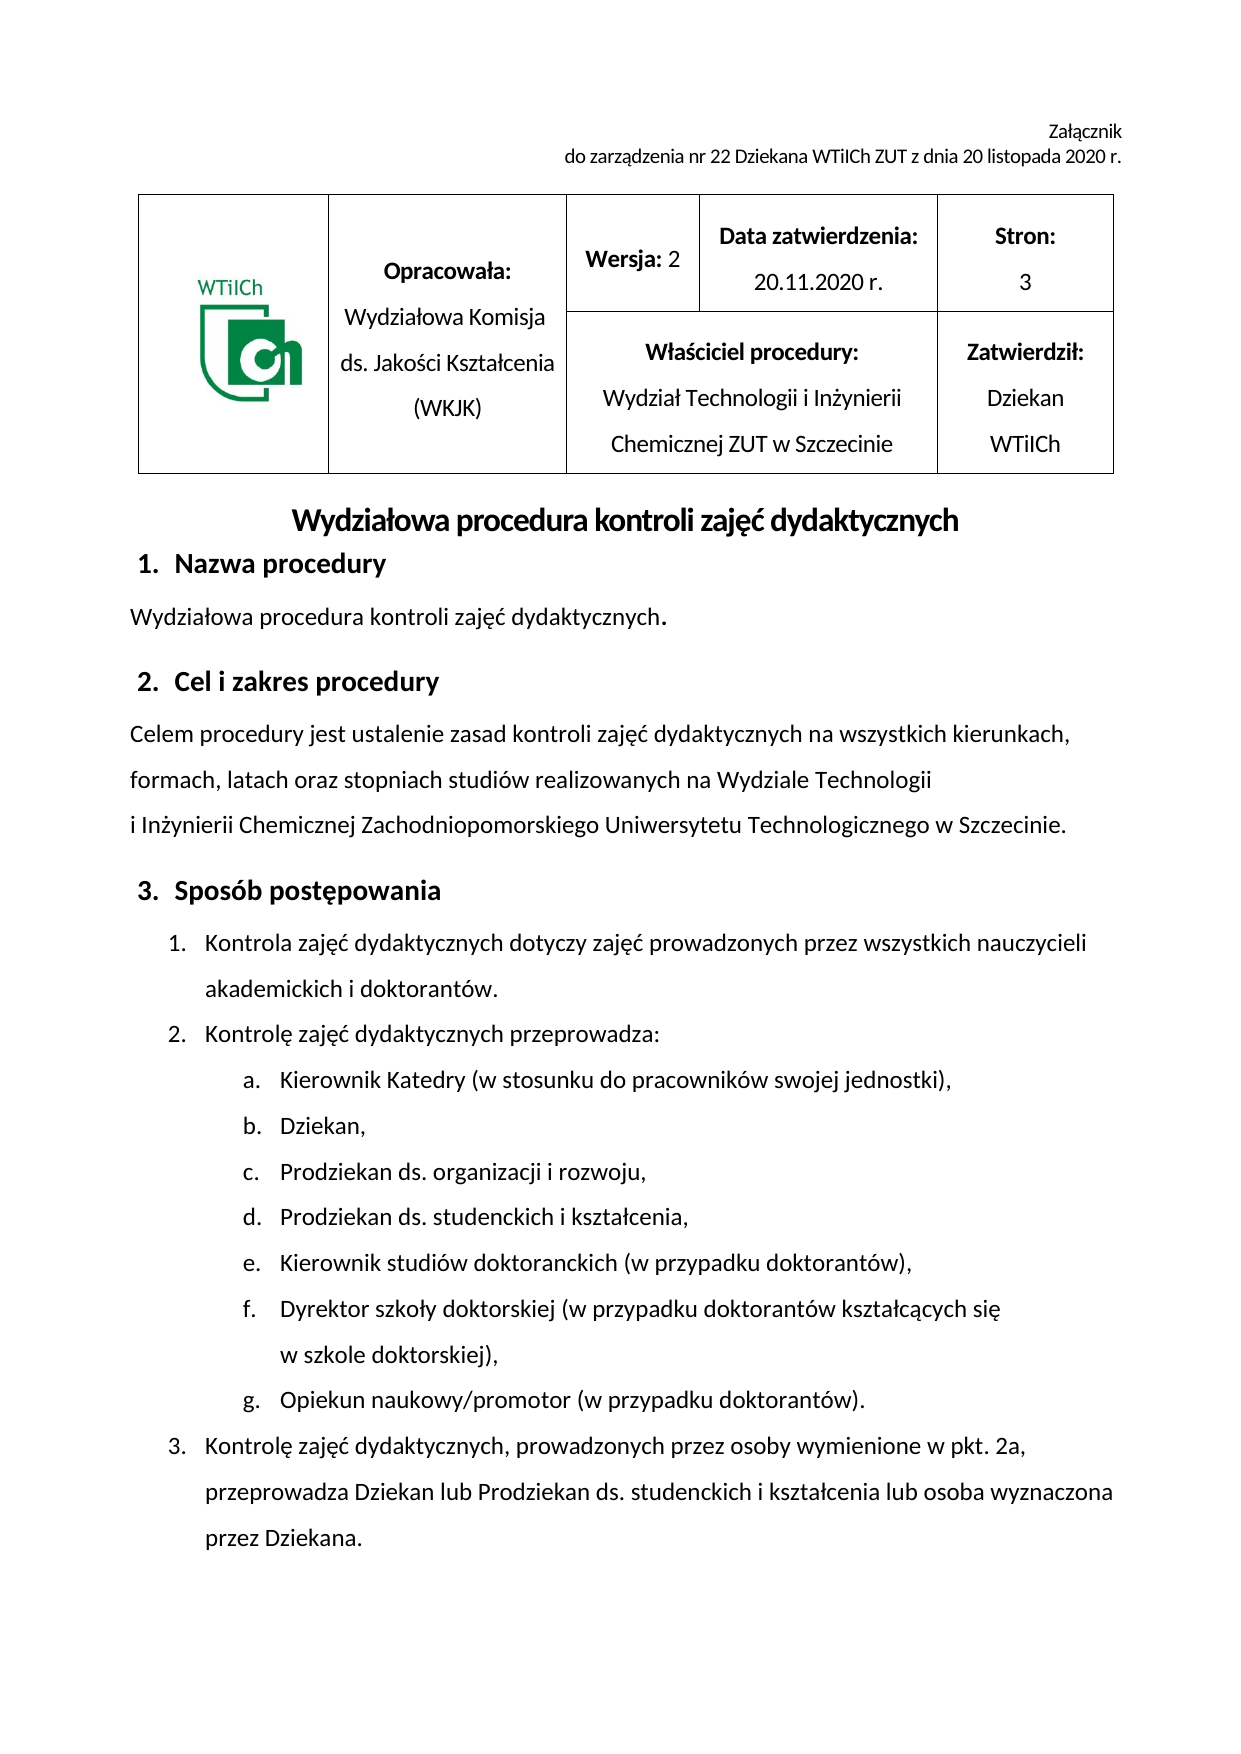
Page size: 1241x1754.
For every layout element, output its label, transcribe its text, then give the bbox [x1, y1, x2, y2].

table_header Opracowała: Wydziałowa Komisja ds. Jakości Kształcenia (WKJK) [329, 195, 566, 473]
text Kontrola zajęć dydaktycznych dotyczy zajęć prowadzonych przez wszystkich nauczycieli akademickich i doktorantów. [168, 927, 1122, 1003]
list Kierownik Katedry (w stosunku do pracowników swojej jednostki), [243, 1064, 1122, 1095]
table_cell Zatwierdził: Dziekan WTiICh [938, 312, 1113, 473]
list Kierownik studiów doktoranckich (w przypadku doktorantów), [243, 1247, 1122, 1278]
text Załącznik do zarządzenia nr 22 Dziekana WTiICh ZUT z dnia 20 listopada 2020 r. [130, 118, 1122, 169]
table_header Data zatwierdzenia: 20.11.2020 r. [700, 195, 937, 311]
list Dziekan, [243, 1110, 1122, 1141]
text Wydziałowa procedura kontroli zajęć dydaktycznych. [130, 601, 1122, 631]
list Cel i zakres procedury [137, 663, 1122, 699]
list Opiekun naukowy/promotor (w przypadku doktorantów). [243, 1384, 1122, 1415]
list Dyrektor szkoły doktorskiej (w przypadku doktorantów kształcących się w szkole doktorskiej), [243, 1293, 1122, 1369]
text Kontrolę zajęć dydaktycznych przeprowadza: [168, 1019, 1122, 1049]
list Sposób postępowania [137, 872, 1122, 908]
list Prodziekan ds. organizacji i rozwoju, [243, 1156, 1122, 1186]
text Celem procedury jest ustalenie zasad kontroli zajęć dydaktycznych na wszystkich kierunkach, formach, latach oraz stopniach studiów realizowanych na Wydziale Technologii i Inżynierii Chemicznej Zachodniopomorskiego Uniwersytetu Technologicznego w Szczecinie. [130, 718, 1122, 840]
table_header Stron: 3 [938, 195, 1113, 311]
list Prodziekan ds. studenckich i kształcenia, [243, 1202, 1122, 1232]
list Nazwa procedury [137, 546, 1122, 581]
table_cell Właściciel procedury: Wydział Technologii i Inżynierii Chemicznej ZUT w Szczecinie [567, 312, 937, 473]
picture [150, 268, 318, 410]
title Wydziałowa procedura kontroli zajęć dydaktycznych [130, 499, 1122, 539]
table_header Wersja: 2 [567, 195, 699, 311]
table_header [139, 195, 328, 473]
text Kontrolę zajęć dydaktycznych, prowadzonych przez osoby wymienione w pkt. 2a, przeprowadza Dziekan lub Prodziekan ds. studenckich i kształcenia lub osoba wyznaczona przez Dziekana. [168, 1430, 1122, 1552]
